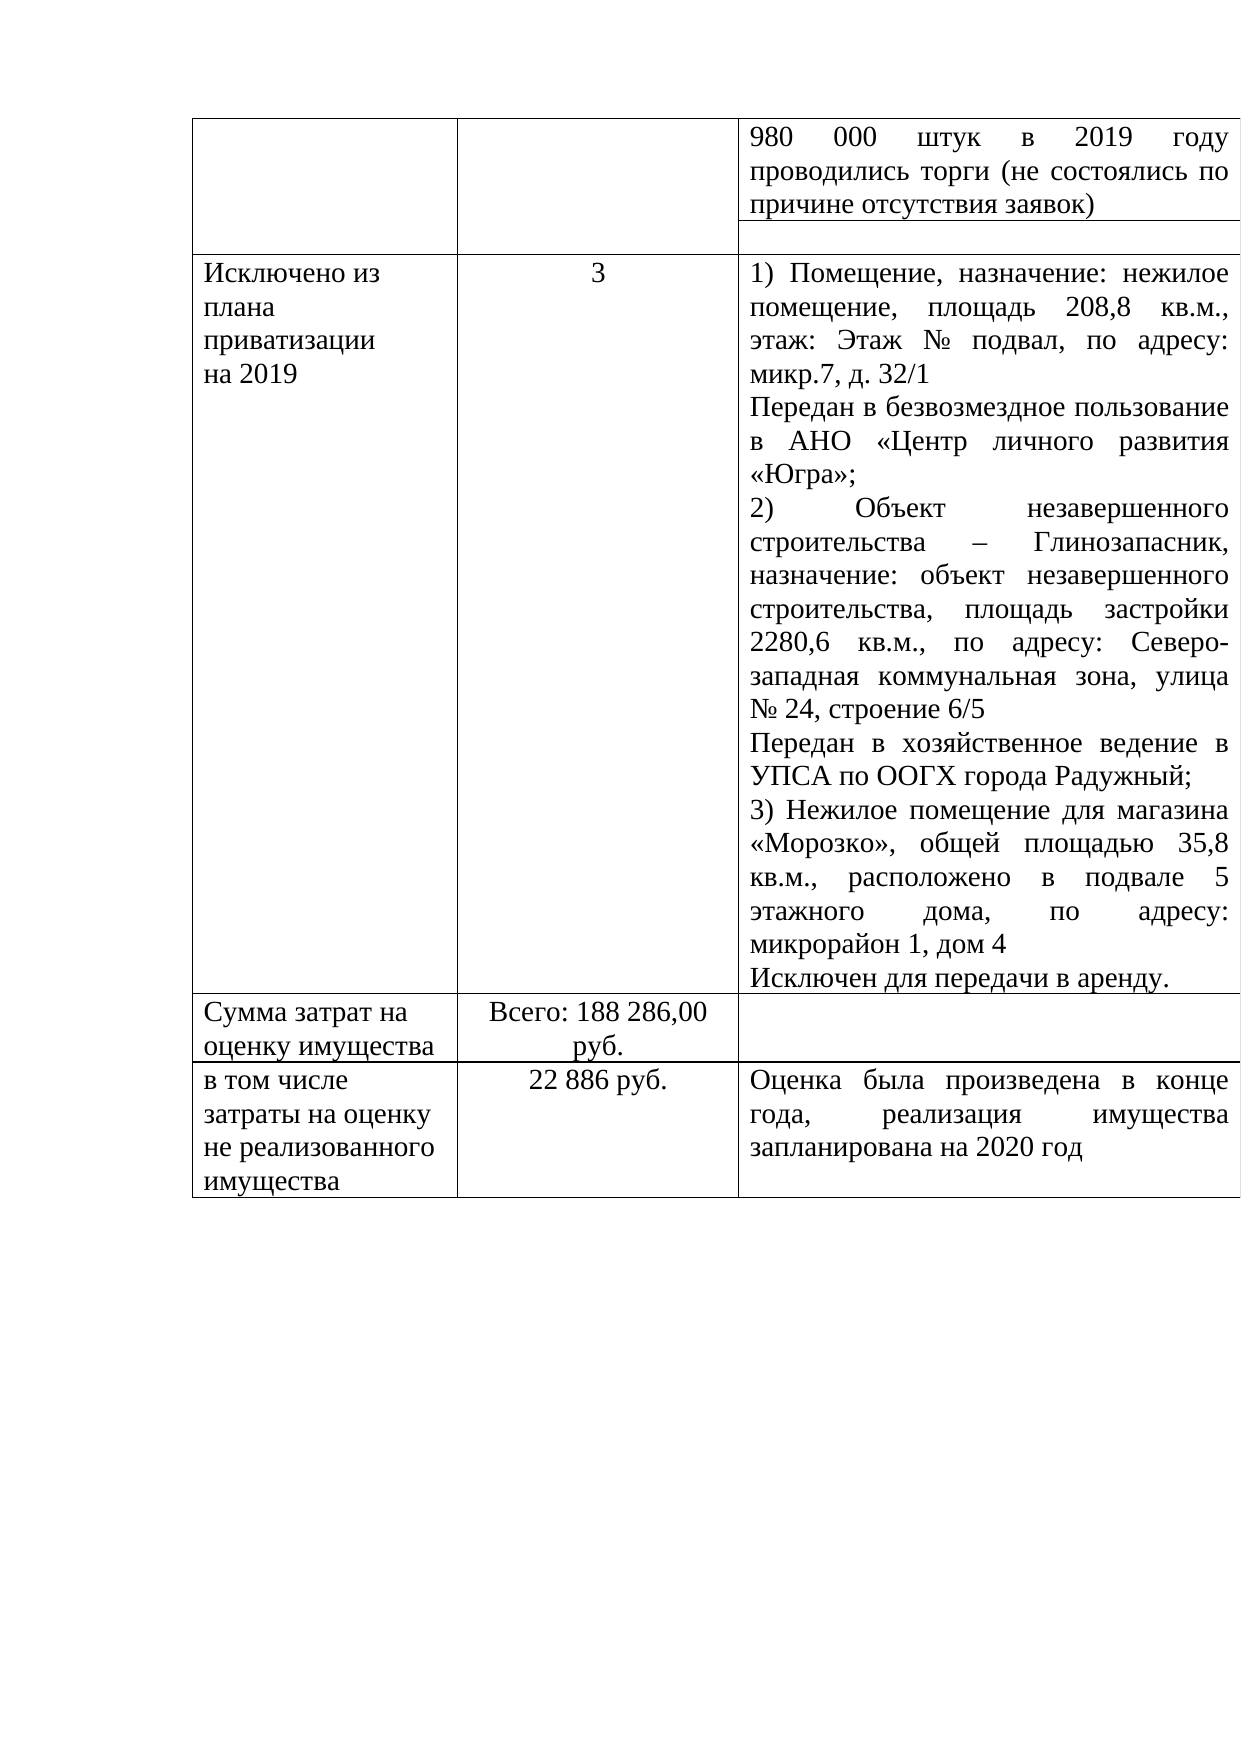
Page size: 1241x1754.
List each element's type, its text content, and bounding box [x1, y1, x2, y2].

table_cell 22 886 руб. [458, 1063, 738, 1197]
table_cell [739, 119, 1240, 220]
table_cell 1) Помещение, назначение: нежилое помещение, площадь 208,8 кв.м., этаж: Этаж № подвал, по адресу: микр.7, д. 32/1 Передан в безвозмездное пользование в АНО «Центр личного развития «Югра»; 2) Объект незавершенного строительства – Глинозапасник, назначение: объект незавершенного строительства, площадь застройки 2280,6 кв.м., по адресу: Северо-западная коммунальная зона, улица № 24, строение 6/5 Передан в хозяйственное ведение в УПСА по ООГХ города Радужный; 3) Нежилое помещение для магазина «Морозко», общей площадью 35,8 кв.м., расположено в подвале 5 этажного дома, по адресу: микрорайон 1, дом 4 Исключен для передачи в аренду. [739, 255, 1240, 993]
table_cell [739, 994, 1240, 1061]
table_cell 3 [458, 255, 738, 993]
table_cell Исключено из плана приватизации на 2019 [193, 255, 457, 993]
table_cell [458, 119, 738, 254]
table_cell Сумма затрат на оценку имущества [193, 994, 457, 1061]
table_cell в том числе затраты на оценку не реализованного имущества [193, 1063, 457, 1197]
table_cell Всего: 188 286,00 руб. [458, 994, 738, 1061]
table_cell Оценка была произведена в конце года, реализация имущества запланирована на 2020 год [739, 1063, 1240, 1197]
table_cell [193, 119, 457, 254]
table_cell [739, 221, 1240, 254]
